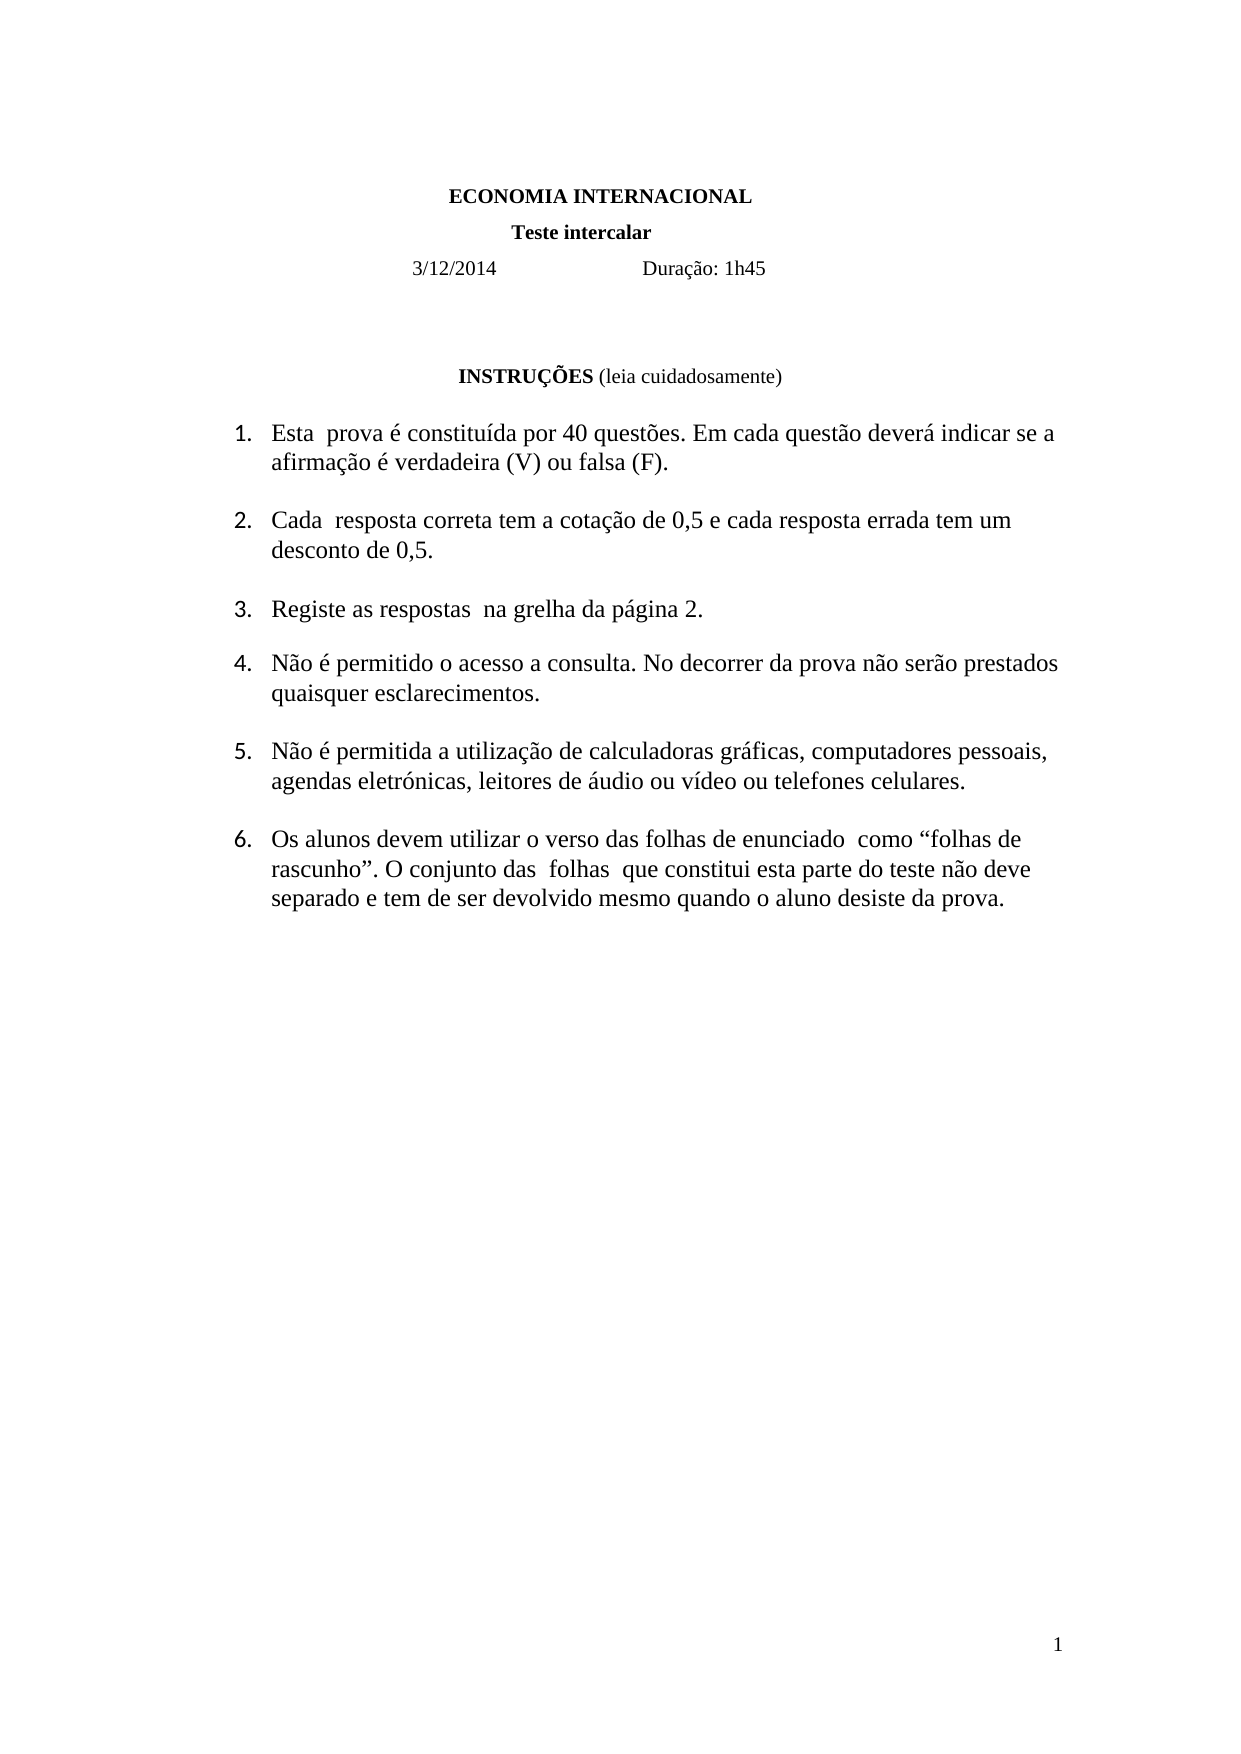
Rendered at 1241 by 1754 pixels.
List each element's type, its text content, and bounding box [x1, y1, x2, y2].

list Registe as respostas na grelha da página 2. [233, 593, 1063, 623]
text 3/12/2014 Duração: 1h45 [251, 256, 1063, 280]
list Os alunos devem utilizar o verso das folhas de enunciado como “folhas de rascunho”. O conjunto das folhas que constitui esta parte do teste não deve separado e tem de ser devolvido mesmo quando o aluno desiste da prova. [233, 823, 1063, 911]
list Cada resposta correta tem a cotação de 0,5 e cada resposta errada tem um desconto de 0,5. [233, 505, 1063, 564]
list Não é permitida a utilização de calculadoras gráficas, computadores pessoais, agendas eletrónicas, leitores de áudio ou vídeo ou telefones celulares. [233, 735, 1063, 794]
list Não é permitido o acesso a consulta. No decorrer da prova não serão prestados quaisquer esclarecimentos. [233, 647, 1063, 707]
text ECONOMIA INTERNACIONAL [251, 184, 1063, 208]
list Esta prova é constituída por 40 questões. Em cada questão deverá indicar se a afirmação é verdadeira (V) ou falsa (F). [233, 417, 1063, 476]
text INSTRUÇÕES (leia cuidadosamente) [177, 364, 1063, 388]
text Teste intercalar [251, 220, 1063, 244]
